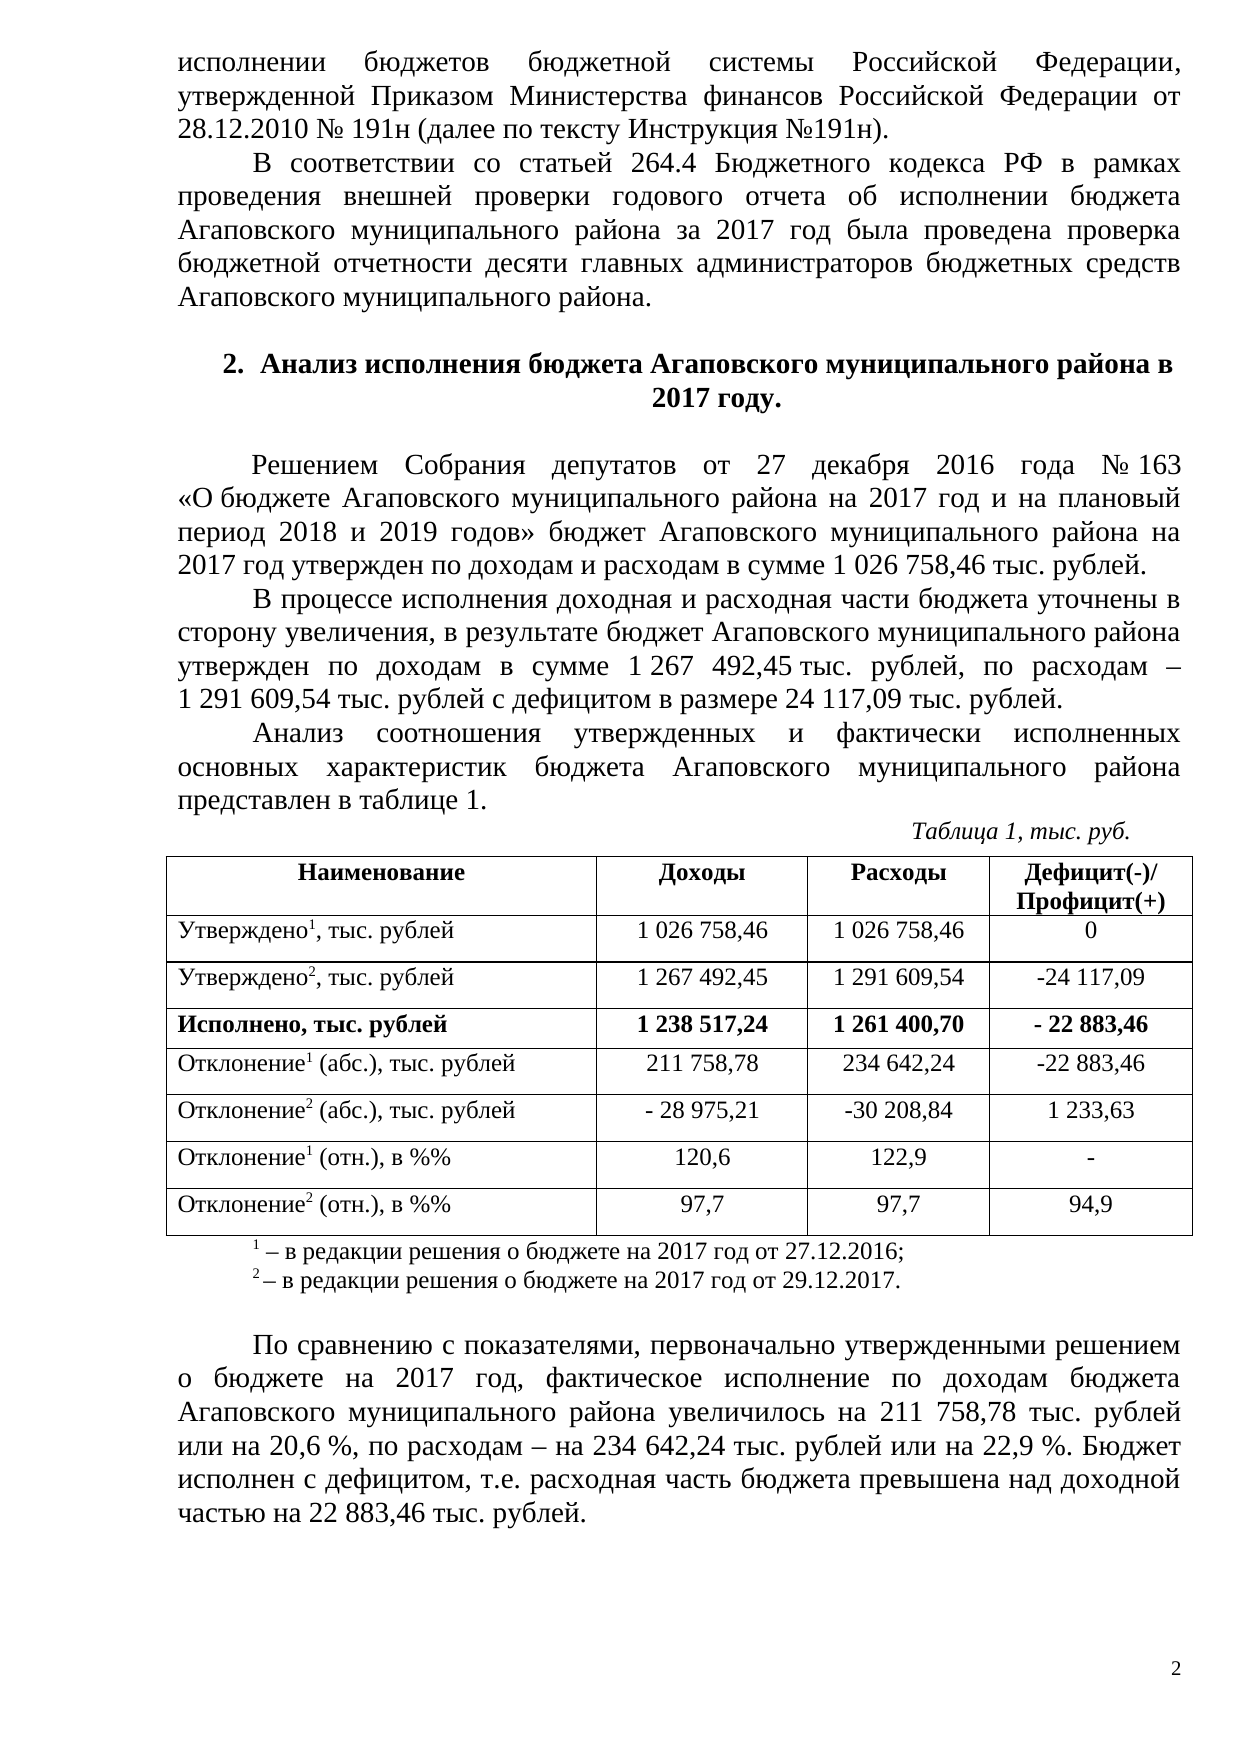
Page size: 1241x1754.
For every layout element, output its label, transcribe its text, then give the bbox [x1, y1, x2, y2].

table_cell -24 117,09 [990, 963, 1192, 1008]
table_header Наименование [167, 857, 596, 914]
text Таблица 1, тыс. руб. [177, 816, 1131, 844]
table_cell Утверждено2, тыс. рублей [167, 963, 596, 1008]
table_cell 234 642,24 [808, 1049, 989, 1094]
text По сравнению с показателями, первоначально утвержденными решением о бюджете на 2017 год, фактическое исполнение по доходам бюджета Агаповского муниципального района увеличилось на 211 758,78 тыс. рублей или на 20,6 %, по расходам – на 234 642,24 тыс. рублей или на 22,9 %. Бюджет исполнен с дефицитом, т.е. расходная часть бюджета превышена над доходной частью на 22 883,46 тыс. рублей. [177, 1327, 1181, 1528]
table_cell Отклонение1 (абс.), тыс. рублей [167, 1049, 596, 1094]
table_header Дефицит(-)/ Профицит(+) [990, 857, 1192, 914]
table_cell 97,7 [597, 1189, 807, 1235]
text В соответствии со статьей 264.4 Бюджетного кодекса РФ в рамках проведения внешней проверки годового отчета об исполнении бюджета Агаповского муниципального района за 2017 год была проведена проверка бюджетной отчетности десяти главных администраторов бюджетных средств Агаповского муниципального района. [177, 145, 1181, 313]
list Анализ исполнения бюджета Агаповского муниципального района в 2017 году. [215, 346, 1181, 413]
table_cell 94,9 [990, 1189, 1192, 1235]
text 1 – в редакции решения о бюджете на 2017 год от 27.12.2016; [177, 1236, 1181, 1265]
table_cell -30 208,84 [808, 1095, 989, 1141]
table_cell 1 026 758,46 [597, 916, 807, 961]
table_cell 1 238 517,24 [597, 1009, 807, 1047]
table_cell 211 758,78 [597, 1049, 807, 1094]
table_cell Отклонение2 (отн.), в %% [167, 1189, 596, 1235]
table_cell Отклонение1 (отн.), в %% [167, 1142, 596, 1188]
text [177, 44, 1181, 145]
table_cell 0 [990, 916, 1192, 961]
table_header Расходы [808, 857, 989, 914]
table_cell - 22 883,46 [990, 1009, 1192, 1047]
table_cell 97,7 [808, 1189, 989, 1235]
text 2 – в редакции решения о бюджете на 2017 год от 29.12.2017. [177, 1265, 1181, 1293]
table_cell Исполнено, тыс. рублей [167, 1009, 596, 1047]
table_cell 1 261 400,70 [808, 1009, 989, 1047]
text Анализ соотношения утвержденных и фактически исполненных основных характеристик бюджета Агаповского муниципального района представлен в таблице 1. [177, 715, 1181, 816]
table_cell 1 233,63 [990, 1095, 1192, 1141]
text Решением Собрания депутатов от 27 декабря 2016 года № 163 «О бюджете Агаповского муниципального района на 2017 год и на плановый период 2018 и 2019 годов» бюджет Агаповского муниципального района на 2017 год утвержден по доходам и расходам в сумме 1 026 758,46 тыс. рублей. [177, 447, 1181, 581]
table_cell -22 883,46 [990, 1049, 1192, 1094]
table_header Доходы [597, 857, 807, 914]
table_cell 120,6 [597, 1142, 807, 1188]
table_cell Утверждено1, тыс. рублей [167, 916, 596, 961]
table_cell 1 026 758,46 [808, 916, 989, 961]
table_cell 1 291 609,54 [808, 963, 989, 1008]
table_cell - 28 975,21 [597, 1095, 807, 1141]
table_cell 122,9 [808, 1142, 989, 1188]
table_cell 1 267 492,45 [597, 963, 807, 1008]
text В процессе исполнения доходная и расходная части бюджета уточнены в сторону увеличения, в результате бюджет Агаповского муниципального района утвержден по доходам в сумме 1 267 492,45 тыс. рублей, по расходам – 1 291 609,54 тыс. рублей с дефицитом в размере 24 117,09 тыс. рублей. [177, 581, 1181, 715]
table_cell Отклонение2 (абс.), тыс. рублей [167, 1095, 596, 1141]
table_cell - [990, 1142, 1192, 1188]
